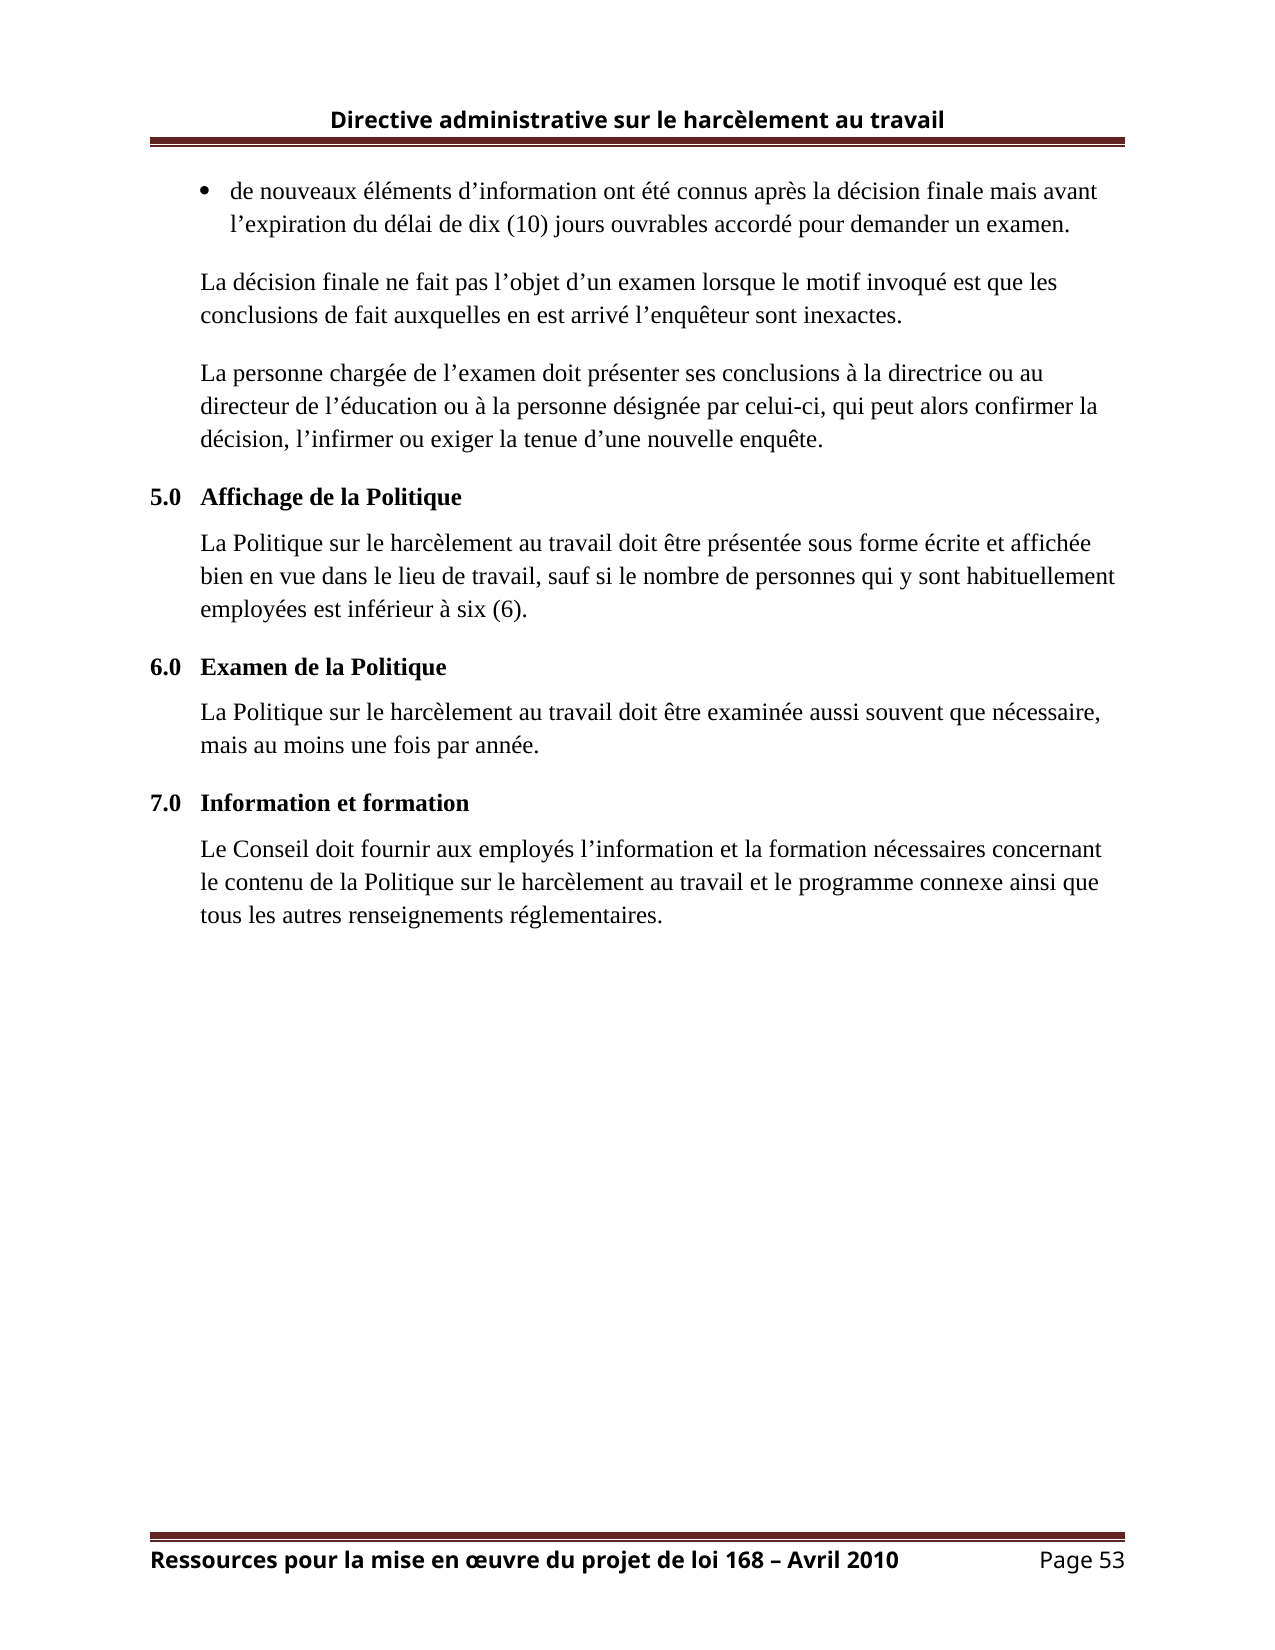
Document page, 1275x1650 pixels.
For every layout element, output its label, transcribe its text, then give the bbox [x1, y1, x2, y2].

text La Politique sur le harcèlement au travail doit être présentée sous forme écrite et affichée bien en vue dans le lieu de travail, sauf si le nombre de personnes qui y sont habituellement employées est inférieur à six (6). [200, 528, 1125, 622]
text La décision finale ne fait pas l’objet d’un examen lorsque le motif invoqué est que les conclusions de fait auxquelles en est arrivé l’enquêteur sont inexactes. [200, 267, 1125, 329]
list de nouveaux éléments d’information ont été connus après la décision finale mais avant l’expiration du délai de dix (10) jours ouvrables accordé pour demander un examen. [200, 176, 1125, 238]
text La Politique sur le harcèlement au travail doit être examinée aussi souvent que nécessaire, mais au moins une fois par année. [200, 697, 1125, 759]
list Information et formation [150, 788, 1125, 817]
text La personne chargée de l’examen doit présenter ses conclusions à la directrice ou au directeur de l’éducation ou à la personne désignée par celui-ci, qui peut alors confirmer la décision, l’infirmer ou exiger la tenue d’une nouvelle enquête. [200, 358, 1125, 453]
list Examen de la Politique [150, 652, 1125, 681]
list Affichage de la Politique [150, 482, 1125, 511]
text Le Conseil doit fournir aux employés l’information et la formation nécessaires concernant le contenu de la Politique sur le harcèlement au travail et le programme connexe ainsi que tous les autres renseignements réglementaires. [200, 834, 1125, 929]
